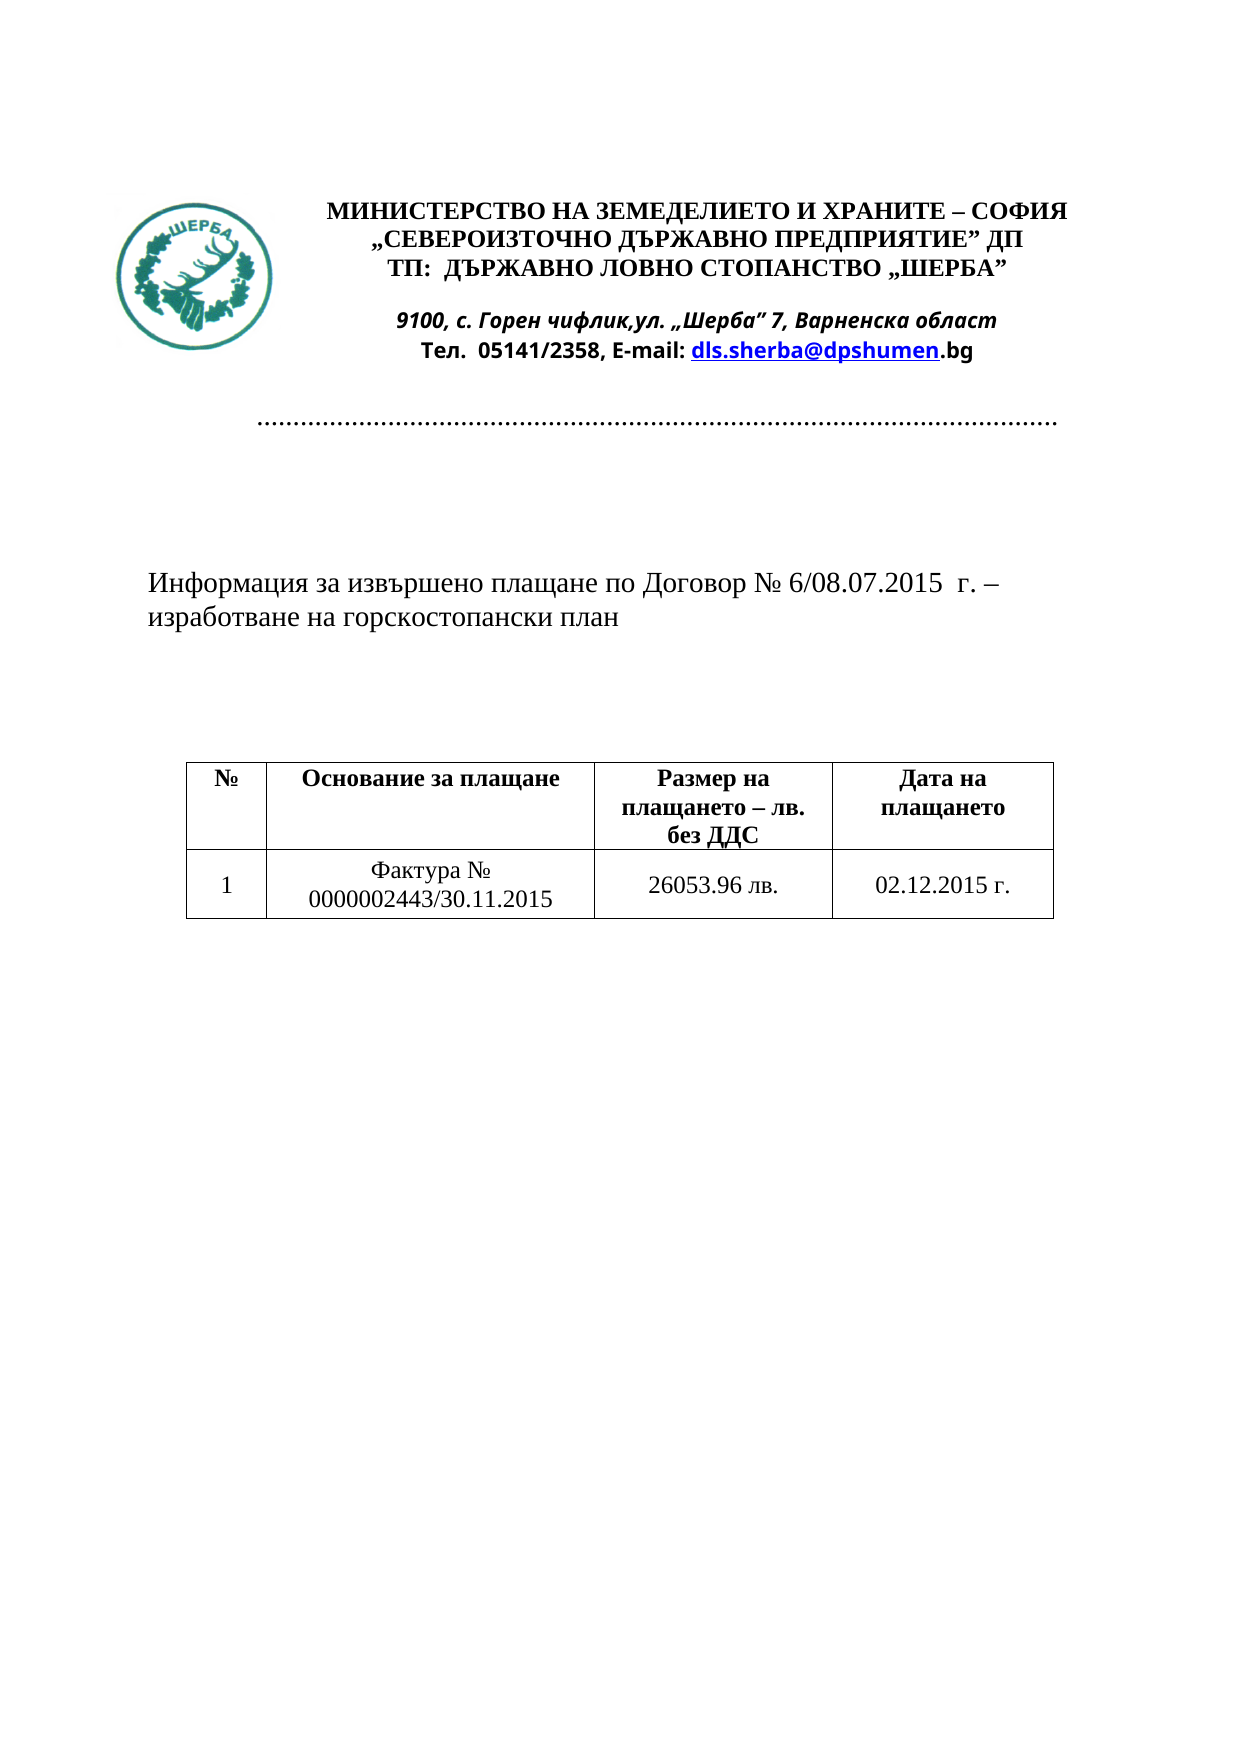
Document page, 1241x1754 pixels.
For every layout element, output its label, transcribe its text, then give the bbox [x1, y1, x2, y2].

table_header Основание за плащане [267, 763, 594, 849]
table_cell 26053.96 лв. [595, 850, 832, 918]
text Тел. 05141/2358, Е-mail: dls.sherba@dpshumen.bg [148, 334, 1093, 364]
table_cell 02.12.2015 г. [833, 850, 1053, 918]
text „СЕВЕРОИЗТОЧНО ДЪРЖАВНО ПРЕДПРИЯТИЕ” ДП [283, 224, 1093, 253]
text Информация за извършено плащане по Договор № 6/08.07.2015 г. – изработване на горскостопански план [148, 566, 1093, 633]
table_header Размер на плащането – лв. без ДДС [595, 763, 832, 849]
text ТП: ДЪРЖАВНО ЛОВНО СТОПАНСТВО „ШЕРБА” [283, 253, 1093, 282]
table_header № [187, 763, 266, 849]
table_cell Фактура № 0000002443/30.11.2015 [267, 850, 594, 918]
text .............................................................................................................. [148, 398, 1093, 431]
text МИНИСТЕРСТВО НА ЗЕМЕДЕЛИЕТО И ХРАНИТЕ – СОФИЯ [283, 196, 1093, 224]
table_cell 1 [187, 850, 266, 918]
text 9100, с. Горен чифлик,ул. „Шерба” 7, Варненска област [283, 305, 1093, 334]
table_header Дата на плащането [833, 763, 1053, 849]
picture [104, 193, 283, 356]
